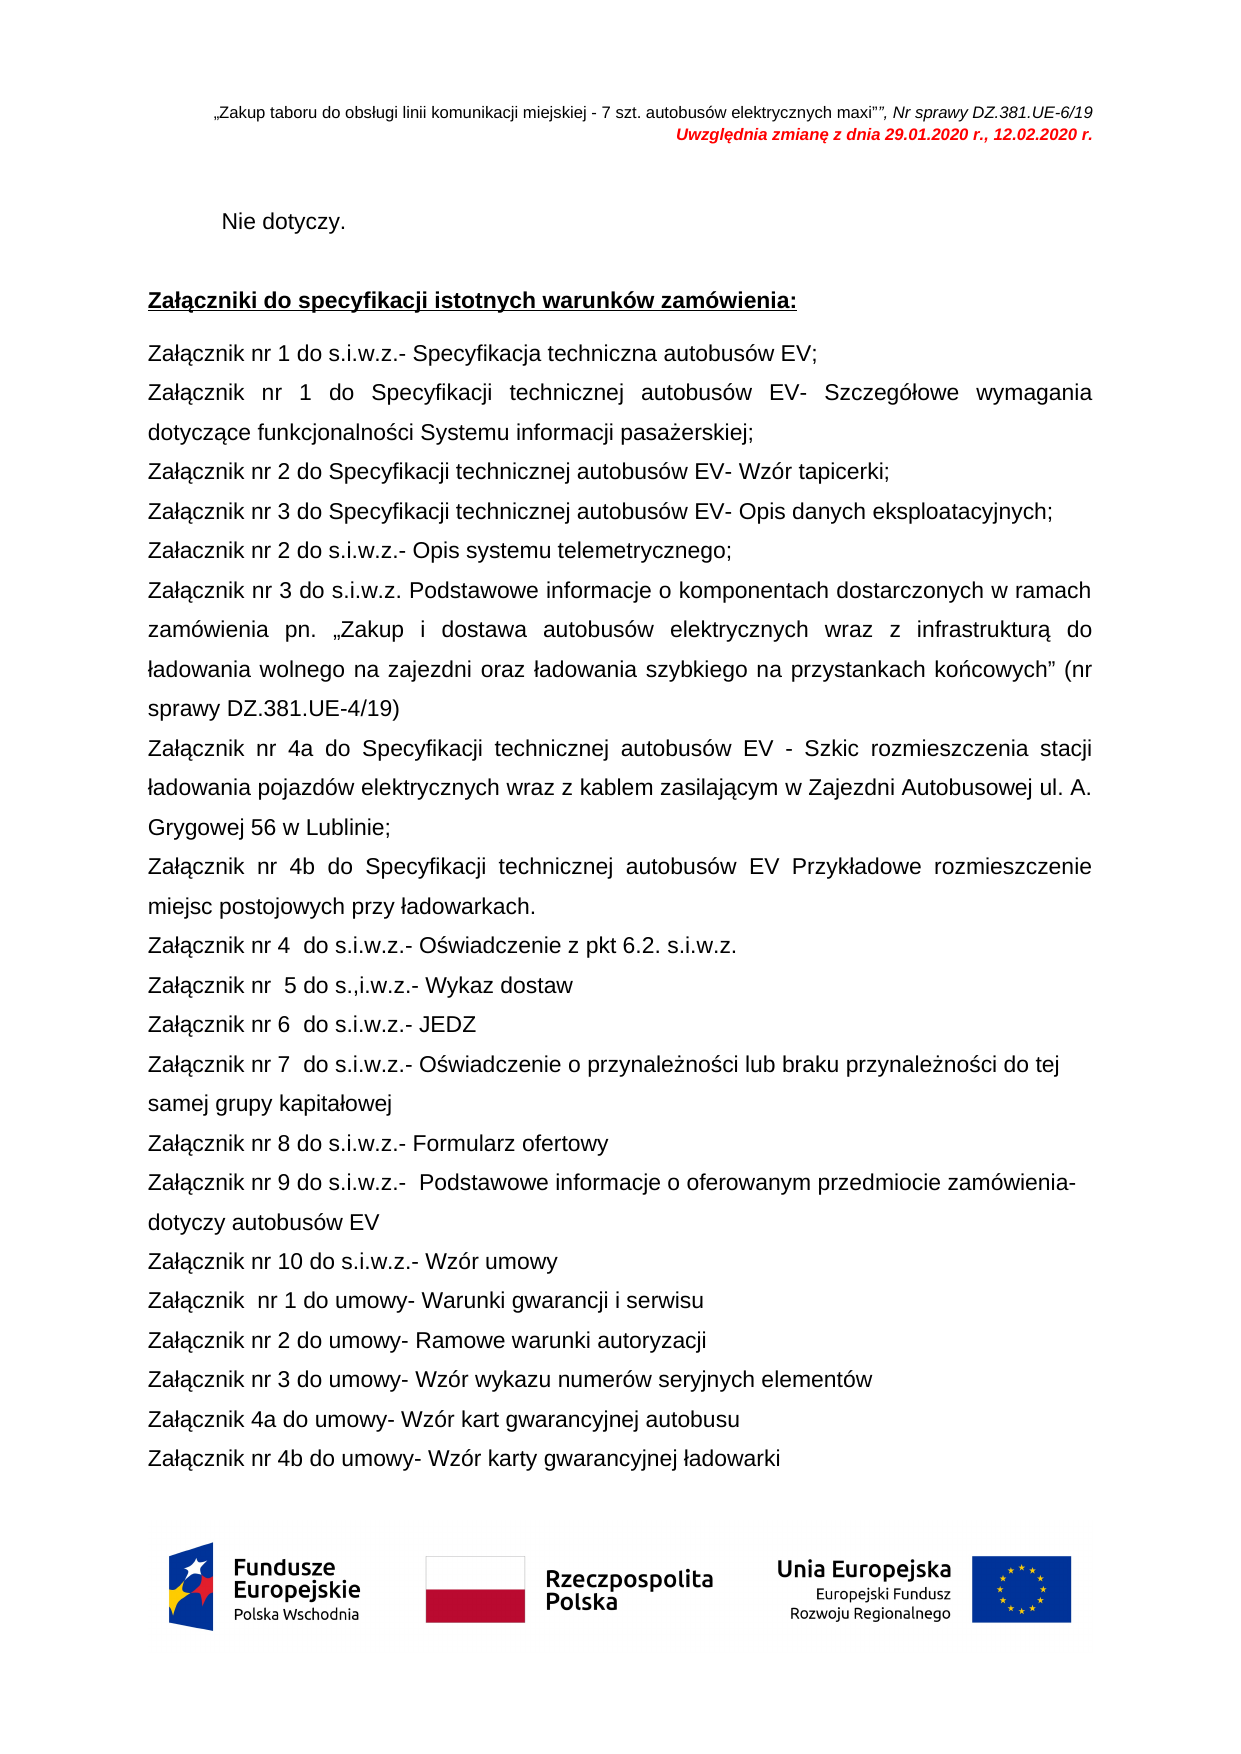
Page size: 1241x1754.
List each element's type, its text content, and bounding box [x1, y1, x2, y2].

text Załącznik nr 6 do s.i.w.z.- JEDZ [148, 1011, 1093, 1037]
text Załącznik nr 4b do Specyfikacji technicznej autobusów EV Przykładowe rozmieszczenie miejsc postojowych przy ładowarkach. [148, 853, 1093, 919]
text Załącznik nr 5 do s.,i.w.z.- Wykaz dostaw [148, 972, 1093, 998]
text Załącznik nr 7 do s.i.w.z.- Oświadczenie o przynależności lub braku przynależności do tej samej grupy kapitałowej [148, 1051, 1093, 1116]
text Załącznik nr 4 do s.i.w.z.- Oświadczenie z pkt 6.2. s.i.w.z. [148, 932, 1093, 958]
text Załącznik 4a do umowy- Wzór kart gwarancyjnej autobusu [148, 1406, 1093, 1432]
text Załącznik nr 4b do umowy- Wzór karty gwarancyjnej ładowarki [148, 1445, 1093, 1472]
picture [147, 1520, 1093, 1653]
text Załącznik nr 10 do s.i.w.z.- Wzór umowy [148, 1248, 1093, 1274]
text Załącznik nr 1 do Specyfikacji technicznej autobusów EV- Szczegółowe wymagania dotyczące funkcjonalności Systemu informacji pasażerskiej; [148, 379, 1093, 445]
text Załącznik nr 8 do s.i.w.z.- Formularz ofertowy [148, 1129, 1093, 1156]
text Załącznik nr 3 do Specyfikacji technicznej autobusów EV- Opis danych eksploatacyjnych; [148, 498, 1093, 524]
text Załącznik nr 2 do Specyfikacji technicznej autobusów EV- Wzór tapicerki; [148, 458, 1093, 485]
text Załącznik nr 1 do s.i.w.z.- Specyfikacja techniczna autobusów EV; [148, 340, 1093, 366]
text Załacznik nr 2 do s.i.w.z.- Opis systemu telemetrycznego; [148, 537, 1093, 564]
text Załącznik nr 4a do Specyfikacji technicznej autobusów EV - Szkic rozmieszczenia stacji ładowania pojazdów elektrycznych wraz z kablem zasilającym w Zajezdni Autobusowej ul. A. Grygowej 56 w Lublinie; [148, 735, 1093, 840]
text Załącznik nr 3 do s.i.w.z. Podstawowe informacje o komponentach dostarczonych w ramach zamówienia pn. „Zakup i dostawa autobusów elektrycznych wraz z infrastrukturą do ładowania wolnego na zajezdni oraz ładowania szybkiego na przystankach końcowych” (nr sprawy DZ.381.UE-4/19) [148, 577, 1093, 722]
text Załącznik nr 1 do umowy- Warunki gwarancji i serwisu [148, 1287, 1093, 1314]
text Załączniki do specyfikacji istotnych warunków zamówienia: [148, 287, 1093, 313]
text Załącznik nr 2 do umowy- Ramowe warunki autoryzacji [148, 1327, 1093, 1353]
list Nie dotyczy. [221, 208, 1093, 234]
text Załącznik nr 3 do umowy- Wzór wykazu numerów seryjnych elementów [148, 1366, 1093, 1393]
text Załącznik nr 9 do s.i.w.z.- Podstawowe informacje o oferowanym przedmiocie zamówienia- dotyczy autobusów EV [148, 1169, 1093, 1235]
